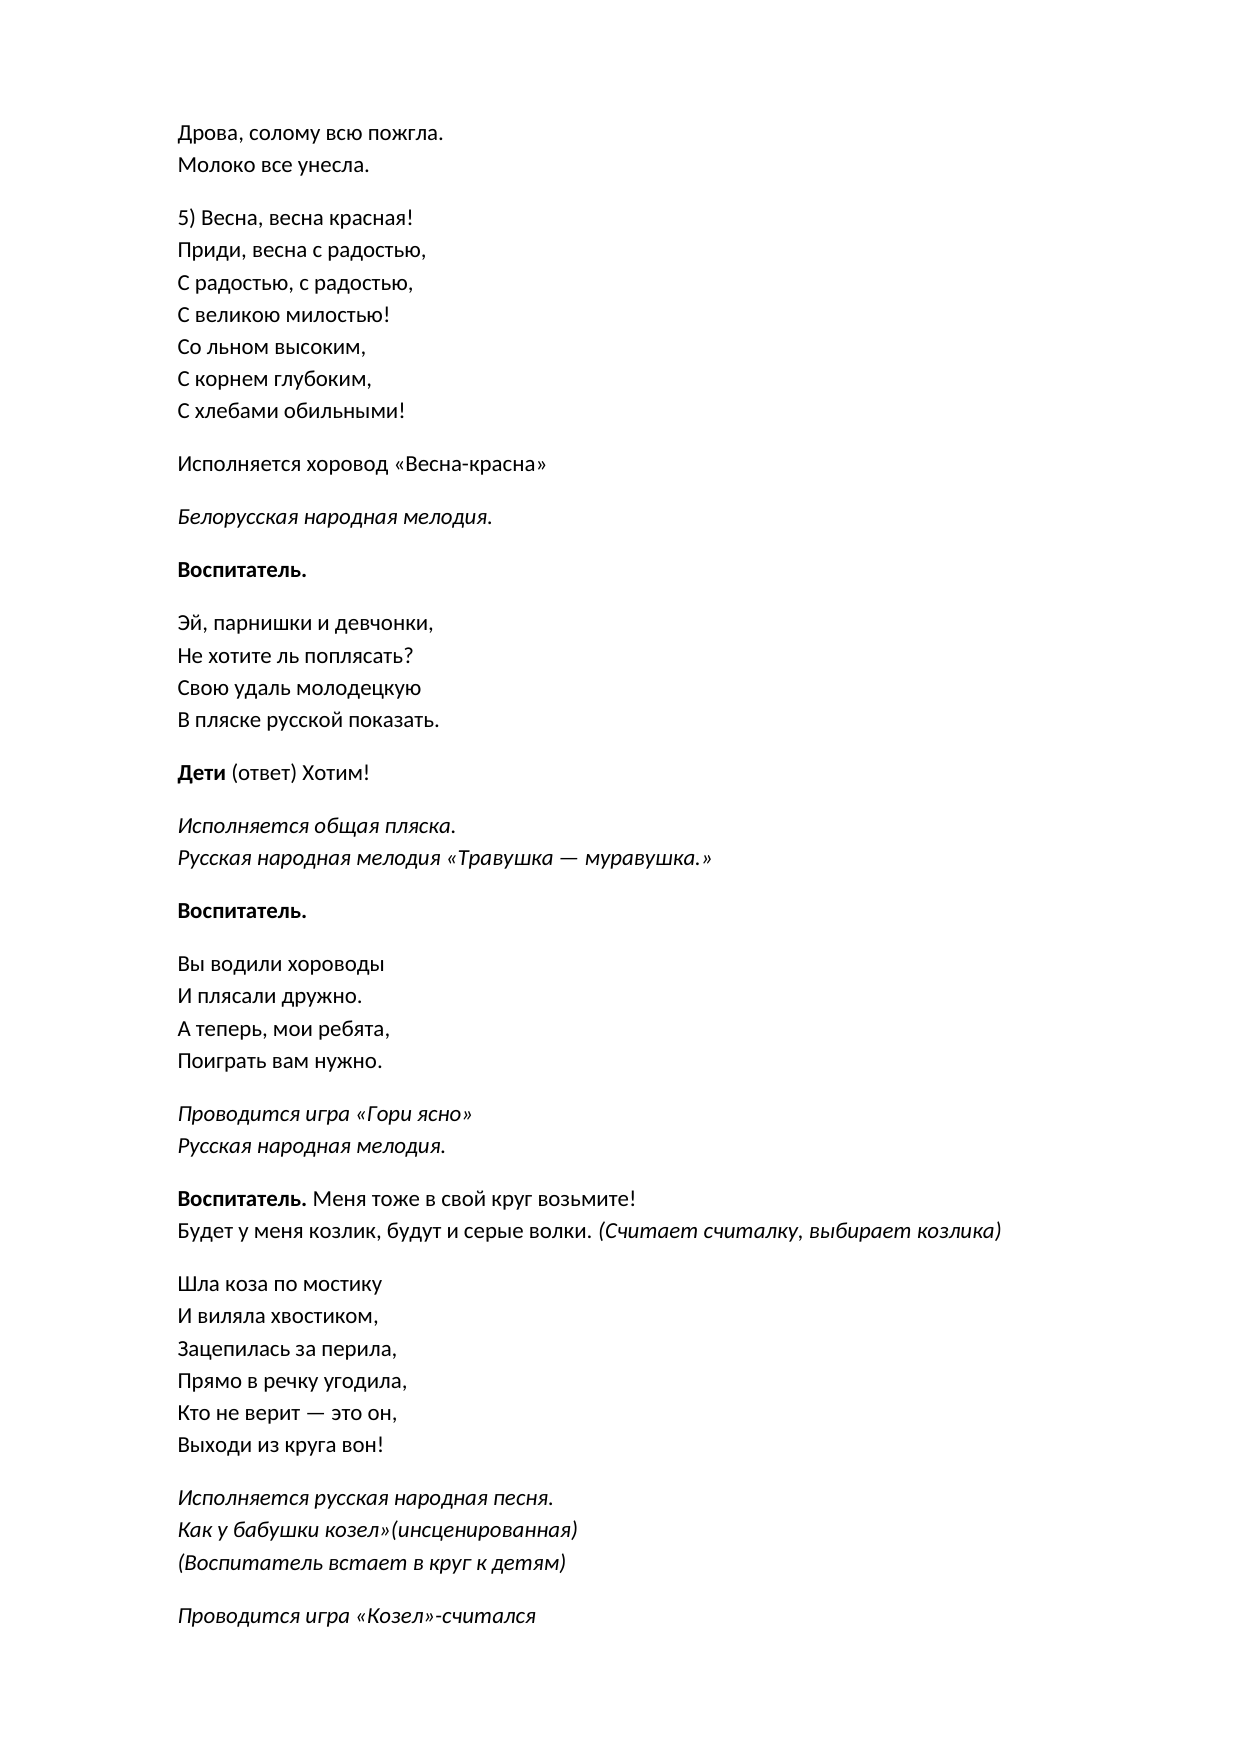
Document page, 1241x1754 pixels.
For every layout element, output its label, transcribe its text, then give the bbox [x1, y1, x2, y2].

text Воспитатель. Меня тоже в свой круг возьмите! Будет у меня козлик, будут и серые волки. (Считает считалку, выбирает козлика) [177, 1184, 1152, 1244]
text Проводится игра «Козел»-считался [177, 1601, 1152, 1629]
text Эй, парнишки и девчонки, Не хотите ль поплясать? Свою удаль молодецкую В пляске русской показать. [177, 608, 1152, 733]
text 5) Весна, весна красная! Приди, весна с радостью, С радостью, с радостью, С великою милостью! Со льном высоким, С корнем глубоким, С хлебами обильными! [177, 203, 1152, 424]
text Воспитатель. [177, 896, 1152, 924]
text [177, 118, 1152, 178]
text Вы водили хороводы И плясали дружно. А теперь, мои ребята, Поиграть вам нужно. [177, 949, 1152, 1074]
text Исполняется общая пляска. Русская народная мелодия «Травушка — муравушка.» [177, 811, 1152, 871]
text Проводится игра «Гори ясно» Русская народная мелодия. [177, 1099, 1152, 1159]
text Шла коза по мостику И виляла хвостиком, Зацепилась за перила, Прямо в речку угодила, Кто не верит — это он, Выходи из круга вон! [177, 1269, 1152, 1458]
text Воспитатель. [177, 556, 1152, 583]
text Белорусская народная мелодия. [177, 502, 1152, 531]
text Дети (ответ) Хотим! [177, 758, 1152, 786]
text Исполняется русская народная песня. Как у бабушки козел»(инсценированная) (Воспитатель встает в круг к детям) [177, 1483, 1152, 1576]
text Исполняется хоровод «Весна-красна» [177, 449, 1152, 477]
